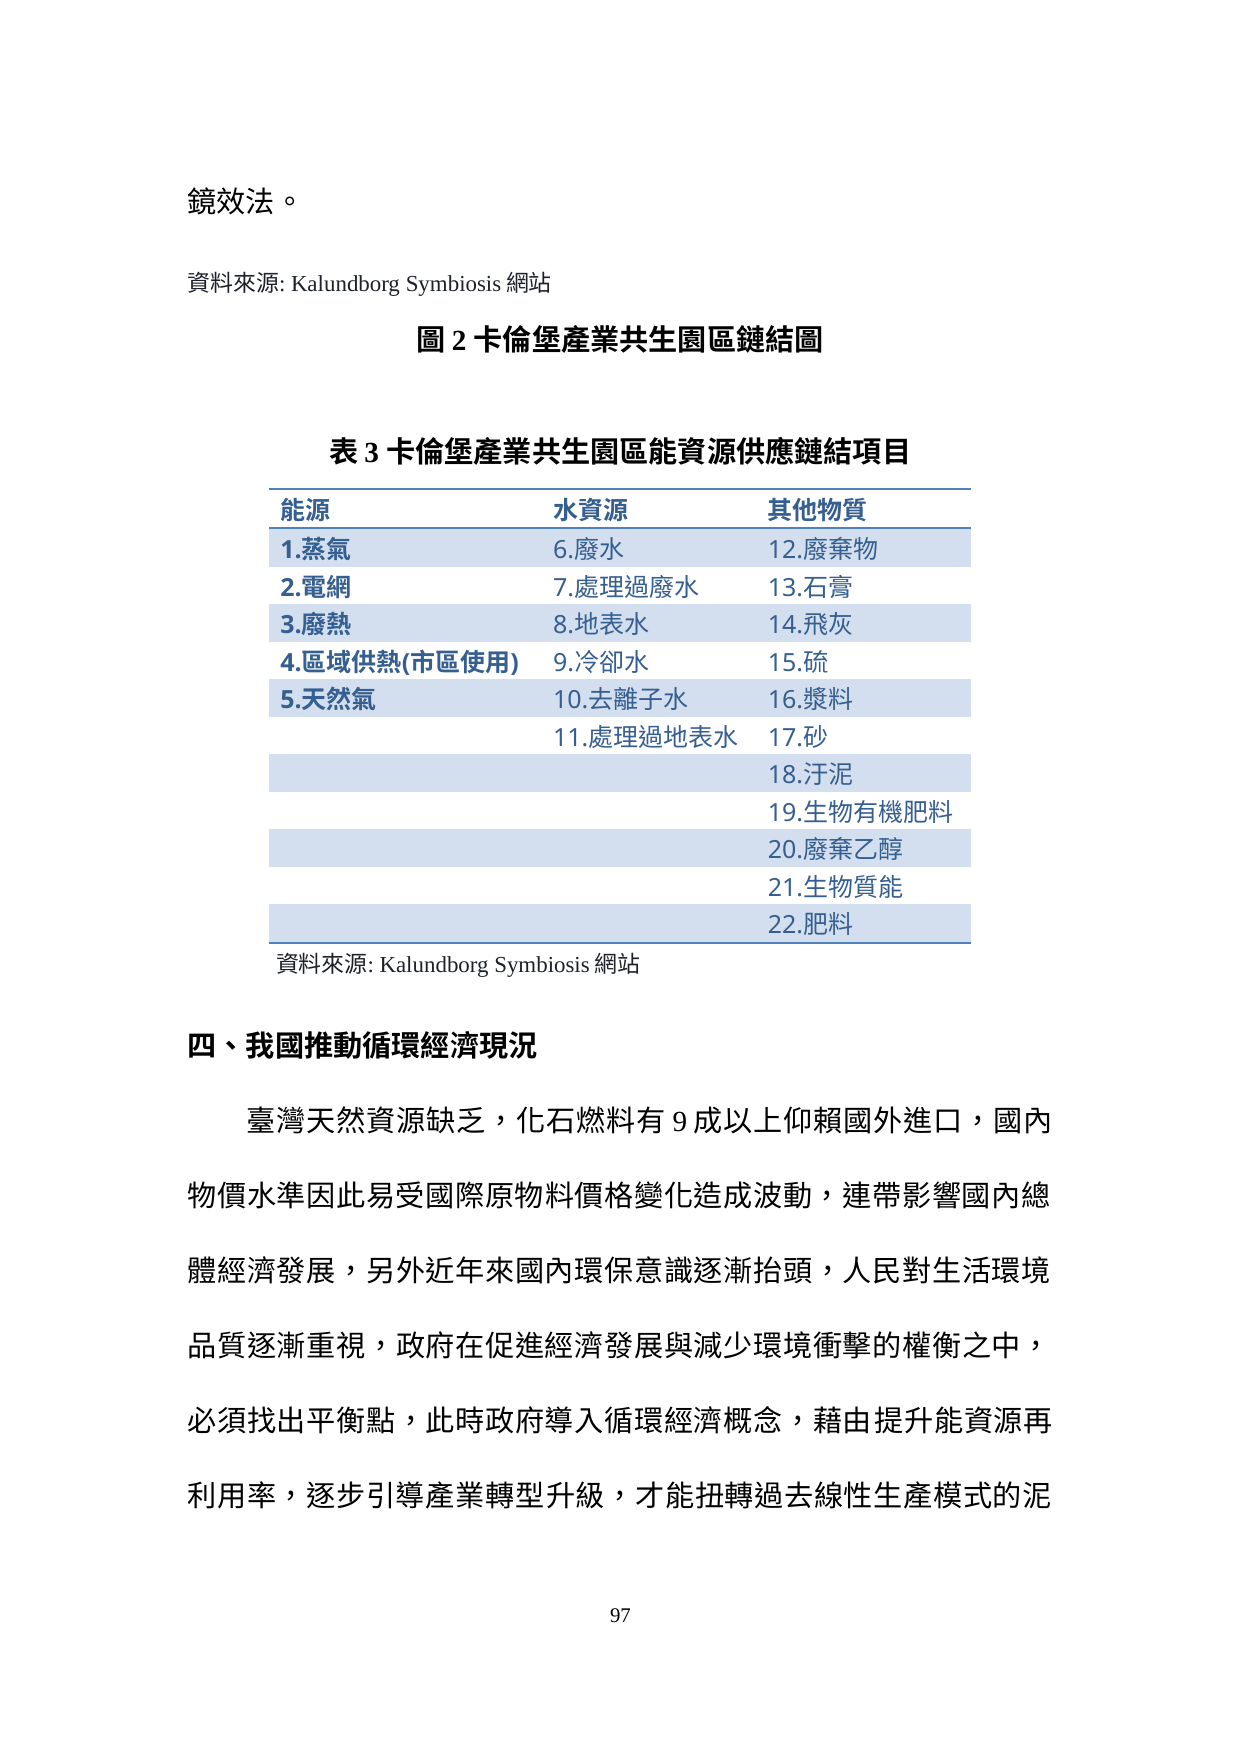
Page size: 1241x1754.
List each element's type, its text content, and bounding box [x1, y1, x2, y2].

text 圖2 卡倫堡產業共生園區鏈結圖 [187, 300, 1053, 375]
text 資料來源: Kalundborg Symbiosis網站 [276, 944, 1053, 981]
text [187, 162, 1053, 237]
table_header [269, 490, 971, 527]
text 資料來源: Kalundborg Symbiosis網站 [187, 262, 1053, 300]
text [187, 1081, 1053, 1531]
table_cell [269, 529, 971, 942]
text 表3 卡倫堡產業共生園區能資源供應鏈結項目 [187, 412, 1053, 487]
text 四、我國推動循環經濟現況 [187, 1006, 1053, 1081]
